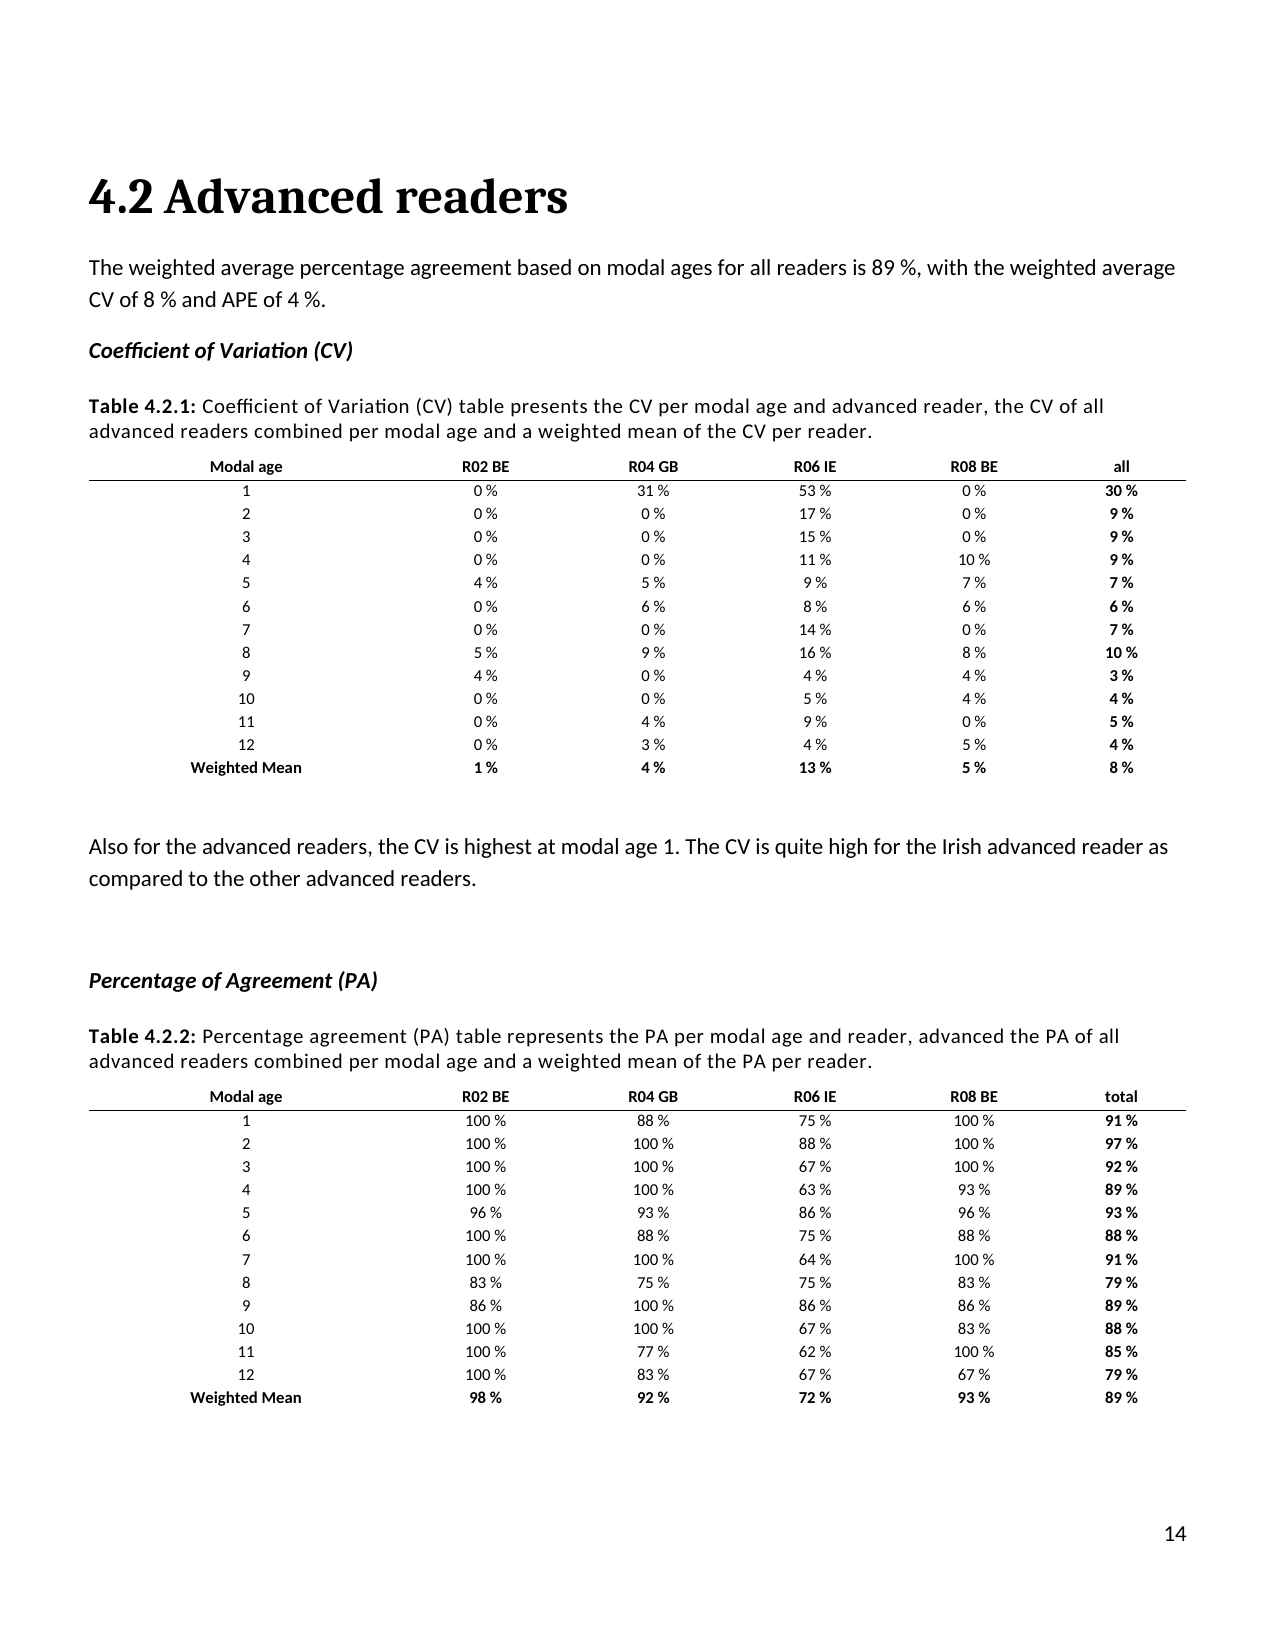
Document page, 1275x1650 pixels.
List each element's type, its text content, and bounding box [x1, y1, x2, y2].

table_cell 75 % [568, 1272, 738, 1295]
table_cell 4 % [1056, 688, 1186, 711]
table_cell Weighted Mean [89, 1388, 403, 1411]
table_cell 6 % [892, 596, 1056, 619]
table_cell 13 % [739, 758, 892, 781]
table_cell 100 % [403, 1341, 568, 1364]
table_cell 63 % [739, 1179, 891, 1202]
table_cell 8 [89, 1272, 403, 1295]
table_cell 100 % [568, 1249, 738, 1272]
table_cell 9 % [1056, 550, 1186, 573]
table_cell 93 % [1056, 1203, 1186, 1226]
table_cell 10 % [1056, 642, 1186, 665]
table_cell 2 [89, 1133, 403, 1156]
table_cell 7 % [1056, 619, 1186, 642]
table_cell 9 % [739, 573, 892, 596]
table_cell 100 % [403, 1179, 568, 1202]
table_cell 6 [89, 1226, 403, 1249]
table_cell 93 % [891, 1179, 1056, 1202]
text Also for the advanced readers, the CV is highest at modal age 1. The CV is quite high for the Irish advanced reader as compared to the other advanced readers. [89, 799, 1186, 892]
table_cell 89 % [1056, 1179, 1186, 1202]
table_cell 11 % [739, 550, 892, 573]
table_cell 75 % [739, 1111, 891, 1133]
table_cell 0 % [892, 526, 1056, 549]
table_header R08 BE [891, 1086, 1056, 1109]
table_cell 100 % [568, 1133, 738, 1156]
table_cell 5 % [568, 573, 738, 596]
table_cell 2 [89, 503, 403, 526]
subtitle Advanced readers [89, 168, 1186, 226]
table_header R04 GB [568, 457, 738, 480]
table_cell 0 % [403, 688, 568, 711]
table_cell 88 % [568, 1226, 738, 1249]
table_cell 79 % [1056, 1272, 1186, 1295]
table_header R06 IE [739, 1086, 891, 1109]
table_cell 6 % [568, 596, 738, 619]
table_cell 4 % [739, 735, 892, 758]
table_cell 100 % [891, 1341, 1056, 1364]
table_cell 96 % [891, 1203, 1056, 1226]
table_header Modal age [89, 1086, 403, 1109]
table_cell 4 [89, 550, 403, 573]
text Table 4.2.1: Coefficient of Variation (CV) table presents the CV per modal age and advanced reader, the CV of all advanced readers combined per modal age and a weighted mean of the CV per reader. [89, 393, 1186, 444]
table_cell 67 % [891, 1364, 1056, 1387]
table_cell 93 % [568, 1203, 738, 1226]
table_cell 0 % [568, 503, 738, 526]
table_cell 64 % [739, 1249, 891, 1272]
table_cell 53 % [739, 481, 892, 503]
table_cell 7 [89, 1249, 403, 1272]
table_cell 5 % [892, 735, 1056, 758]
table_cell 79 % [1056, 1364, 1186, 1387]
table_cell 3 % [1056, 665, 1186, 688]
table_cell 4 [89, 1179, 403, 1202]
table_cell 75 % [739, 1272, 891, 1295]
table_cell 9 % [1056, 503, 1186, 526]
table_cell 0 % [403, 735, 568, 758]
table_cell 0 % [403, 503, 568, 526]
table_cell 0 % [403, 550, 568, 573]
table_cell 9 % [739, 711, 892, 734]
table_header R02 BE [403, 1086, 568, 1109]
table_cell 100 % [891, 1249, 1056, 1272]
table_cell 86 % [891, 1295, 1056, 1318]
table_cell 7 [89, 619, 403, 642]
table_cell 100 % [403, 1318, 568, 1341]
table_cell 91 % [1056, 1249, 1186, 1272]
table_cell 100 % [403, 1226, 568, 1249]
table_cell 5 % [403, 642, 568, 665]
table_cell 8 % [1056, 758, 1186, 781]
table_cell 5 [89, 573, 403, 596]
table_cell 100 % [403, 1156, 568, 1179]
table_cell 0 % [892, 619, 1056, 642]
table_cell 8 [89, 642, 403, 665]
table_cell 100 % [403, 1133, 568, 1156]
table_cell 86 % [403, 1295, 568, 1318]
table_cell 100 % [891, 1156, 1056, 1179]
table_cell 89 % [1056, 1295, 1186, 1318]
table_cell 4 % [892, 665, 1056, 688]
table_cell 30 % [1056, 481, 1186, 503]
table_cell 14 % [739, 619, 892, 642]
table_cell 3 % [568, 735, 738, 758]
table_cell 97 % [1056, 1133, 1186, 1156]
table_cell 3 [89, 1156, 403, 1179]
table_cell 88 % [739, 1133, 891, 1156]
table_header R02 BE [403, 457, 568, 480]
table_cell 7 % [892, 573, 1056, 596]
table_header Modal age [89, 457, 403, 480]
table_cell 100 % [568, 1318, 738, 1341]
table_cell 0 % [568, 619, 738, 642]
table_cell 10 [89, 688, 403, 711]
table_cell 92 % [568, 1388, 738, 1411]
table_cell 4 % [568, 711, 738, 734]
table_header R04 GB [568, 1086, 738, 1109]
table_cell 9 % [568, 642, 738, 665]
table_header total [1056, 1086, 1186, 1109]
table_cell 1 [89, 1111, 403, 1133]
table_cell 0 % [403, 481, 568, 503]
table_cell 83 % [891, 1272, 1056, 1295]
table_cell 5 % [892, 758, 1056, 781]
text Percentage of Agreement (PA) [89, 966, 1186, 994]
table_cell 75 % [739, 1226, 891, 1249]
table_cell 31 % [568, 481, 738, 503]
table_cell 0 % [568, 526, 738, 549]
table_cell 72 % [739, 1388, 891, 1411]
table_cell 6 [89, 596, 403, 619]
table_header R08 BE [892, 457, 1056, 480]
table_cell 86 % [739, 1295, 891, 1318]
table_cell 5 [89, 1203, 403, 1226]
table_cell 8 % [892, 642, 1056, 665]
table_cell 1 % [403, 758, 568, 781]
text Table 4.2.2: Percentage agreement (PA) table represents the PA per modal age and reader, advanced the PA of all advanced readers combined per modal age and a weighted mean of the PA per reader. [89, 1023, 1186, 1074]
table_cell 83 % [403, 1272, 568, 1295]
table_cell 85 % [1056, 1341, 1186, 1364]
table_cell 4 % [1056, 735, 1186, 758]
table_cell 7 % [1056, 573, 1186, 596]
table_cell 77 % [568, 1341, 738, 1364]
table_cell 10 [89, 1318, 403, 1341]
table_cell 88 % [891, 1226, 1056, 1249]
table_cell 88 % [1056, 1226, 1186, 1249]
table_cell 100 % [568, 1179, 738, 1202]
table_cell 100 % [403, 1111, 568, 1133]
table_cell 88 % [1056, 1318, 1186, 1341]
table_cell 100 % [403, 1364, 568, 1387]
table_cell 67 % [739, 1364, 891, 1387]
table_cell 15 % [739, 526, 892, 549]
table_cell 100 % [891, 1111, 1056, 1133]
table_header all [1056, 457, 1186, 480]
table_cell 0 % [892, 503, 1056, 526]
table_cell 4 % [739, 665, 892, 688]
table_cell 89 % [1056, 1388, 1186, 1411]
table_cell 0 % [892, 481, 1056, 503]
text The weighted average percentage agreement based on modal ages for all readers is 89 %, with the weighted average CV of 8 % and APE of 4 %. [89, 253, 1186, 313]
table_cell 9 [89, 665, 403, 688]
table_cell 67 % [739, 1318, 891, 1341]
table_header R06 IE [739, 457, 892, 480]
table_cell 0 % [403, 619, 568, 642]
text Coefficient of Variation (CV) [89, 336, 1186, 364]
table_cell 16 % [739, 642, 892, 665]
table_cell Weighted Mean [89, 758, 403, 781]
table_cell 8 % [739, 596, 892, 619]
table_cell 100 % [403, 1249, 568, 1272]
table_cell 12 [89, 1364, 403, 1387]
table_cell 67 % [739, 1156, 891, 1179]
table_cell 93 % [891, 1388, 1056, 1411]
table_cell 0 % [403, 711, 568, 734]
table_cell 9 [89, 1295, 403, 1318]
table_cell 0 % [403, 526, 568, 549]
table_cell 88 % [568, 1111, 738, 1133]
table_cell 9 % [1056, 526, 1186, 549]
table_cell 3 [89, 526, 403, 549]
table_cell 0 % [568, 665, 738, 688]
table_cell 1 [89, 481, 403, 503]
table_cell 5 % [739, 688, 892, 711]
table_cell 62 % [739, 1341, 891, 1364]
table_cell 83 % [568, 1364, 738, 1387]
table_cell 100 % [891, 1133, 1056, 1156]
table_cell 86 % [739, 1203, 891, 1226]
table_cell 4 % [403, 665, 568, 688]
table_cell 12 [89, 735, 403, 758]
table_cell 92 % [1056, 1156, 1186, 1179]
table_cell 0 % [892, 711, 1056, 734]
table_cell 4 % [403, 573, 568, 596]
table_cell 91 % [1056, 1111, 1186, 1133]
table_cell 96 % [403, 1203, 568, 1226]
table_cell 83 % [891, 1318, 1056, 1341]
table_cell 98 % [403, 1388, 568, 1411]
table_cell 4 % [568, 758, 738, 781]
table_cell 100 % [568, 1156, 738, 1179]
table_cell 0 % [568, 688, 738, 711]
table_cell 5 % [1056, 711, 1186, 734]
table_cell 0 % [403, 596, 568, 619]
table_cell 10 % [892, 550, 1056, 573]
table_cell 100 % [568, 1295, 738, 1318]
table_cell 11 [89, 711, 403, 734]
table_cell 17 % [739, 503, 892, 526]
table_cell 6 % [1056, 596, 1186, 619]
table_cell 0 % [568, 550, 738, 573]
table_cell 4 % [892, 688, 1056, 711]
table_cell 11 [89, 1341, 403, 1364]
